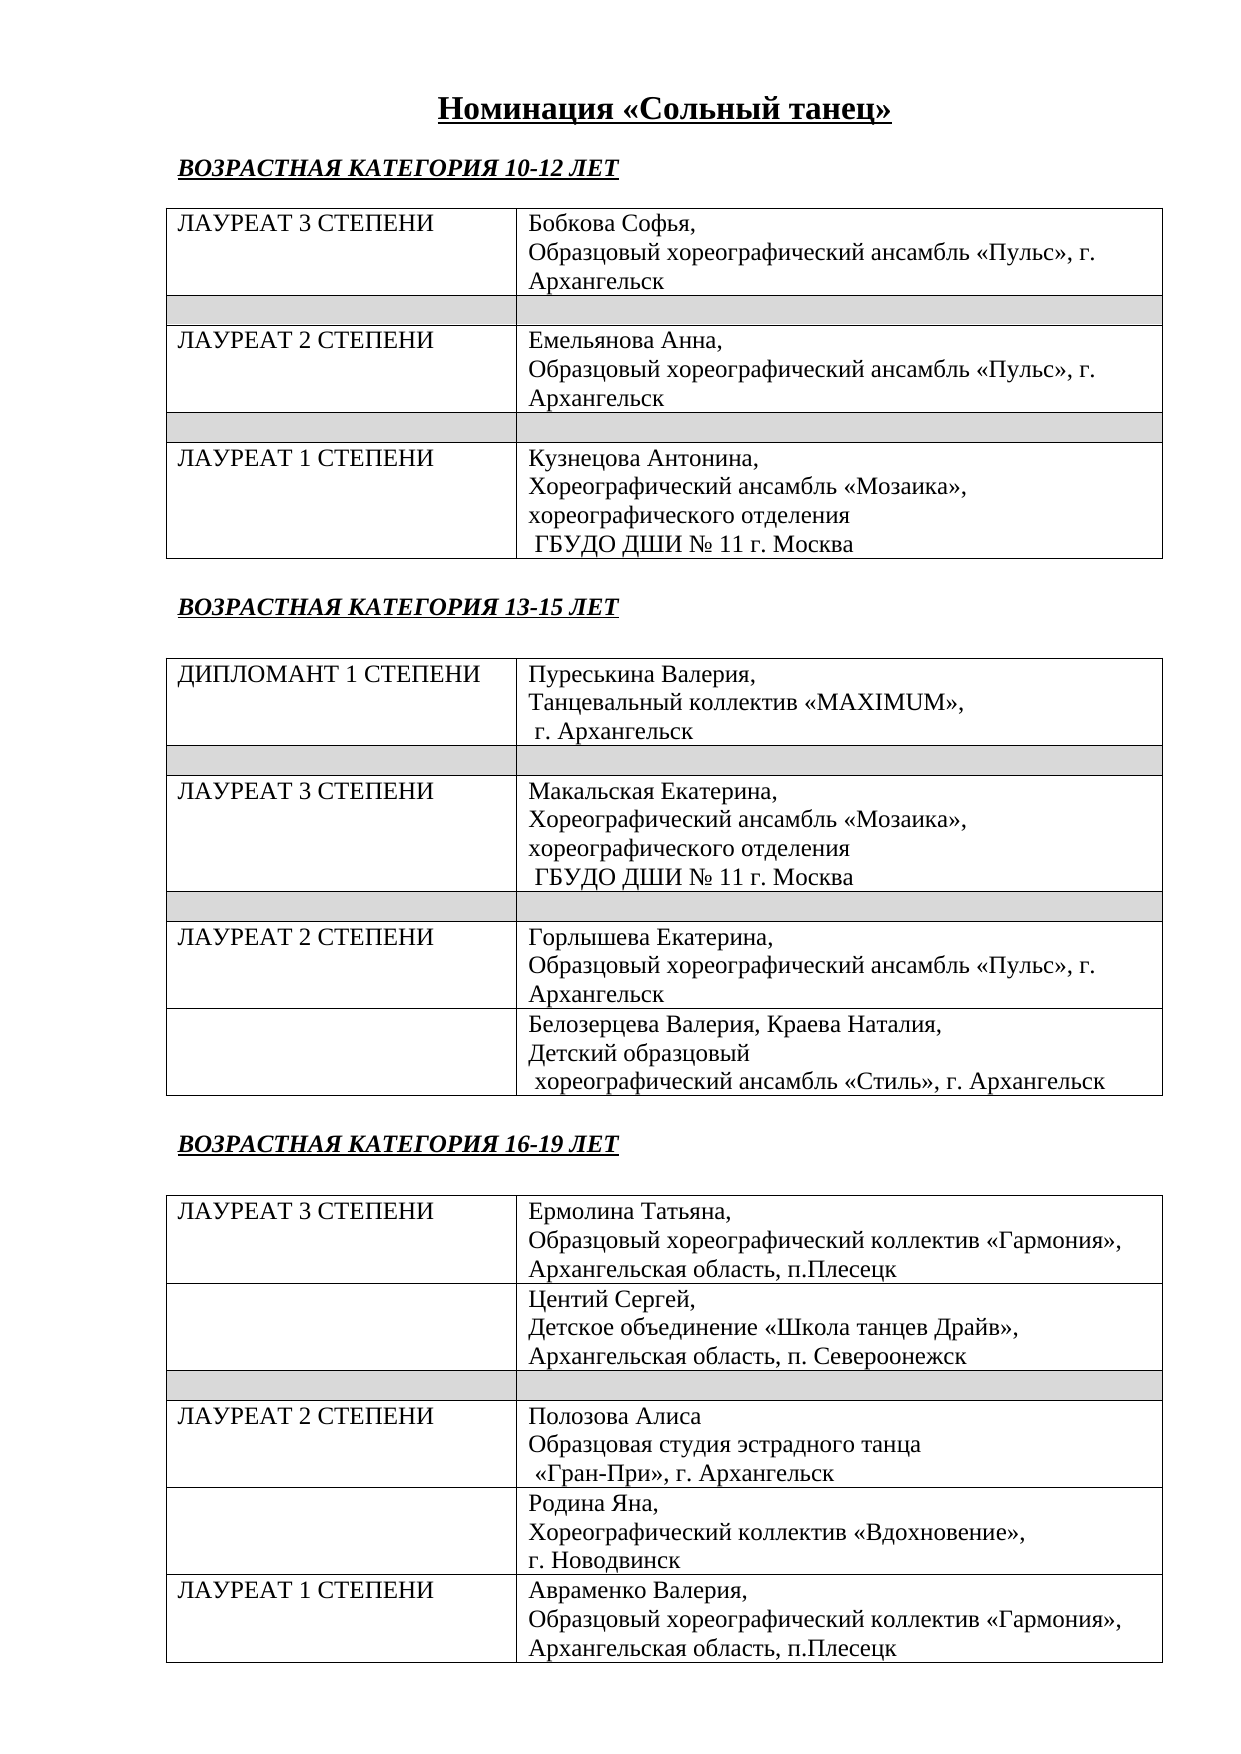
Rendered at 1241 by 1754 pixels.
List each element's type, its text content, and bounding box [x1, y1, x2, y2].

table_cell [167, 1284, 516, 1370]
table_cell Родина Яна, Хореографический коллектив «Вдохновение», г. Новодвинск [517, 1488, 1162, 1574]
table_cell Белозерцева Валерия, Краева Наталия, Детский образцовый хореографический ансамбль «Стиль», г. Архангельск [517, 1009, 1162, 1095]
table_cell [167, 413, 516, 442]
table_cell Центий Сергей, Детское объединение «Школа танцев Драйв», Архангельская область, п. Североонежск [517, 1284, 1162, 1370]
table_cell ЛАУРЕАТ 2 СТЕПЕНИ [167, 1401, 516, 1487]
table_cell Авраменко Валерия, Образцовый хореографический коллектив «Гармония», Архангельская область, п.Плесецк [517, 1575, 1162, 1662]
table_cell [517, 296, 1162, 324]
text Номинация «Сольный танец» [177, 89, 1152, 127]
table_cell Полозова Алиса Образцовая студия эстрадного танца «Гран-При», г. Архангельск [517, 1401, 1162, 1487]
table_cell Емельянова Анна, Образцовый хореографический ансамбль «Пульс», г. Архангельск [517, 326, 1162, 412]
text ВОЗРАСТНАЯ КАТЕГОРИЯ 16-19 ЛЕТ [177, 1129, 1152, 1158]
text ВОЗРАСТНАЯ КАТЕГОРИЯ 10-12 ЛЕТ [177, 153, 1152, 182]
table_header Бобкова Софья, Образцовый хореографический ансамбль «Пульс», г. Архангельск [517, 209, 1162, 295]
table_cell [167, 746, 516, 775]
table_cell [167, 296, 516, 324]
table_cell Горлышева Екатерина, Образцовый хореографический ансамбль «Пульс», г. Архангельск [517, 922, 1162, 1008]
table_cell [167, 1488, 516, 1574]
table_header ЛАУРЕАТ 3 СТЕПЕНИ [167, 209, 516, 295]
text ВОЗРАСТНАЯ КАТЕГОРИЯ 13-15 ЛЕТ [177, 592, 1152, 620]
table_header ЛАУРЕАТ 3 СТЕПЕНИ [167, 1196, 516, 1283]
table_cell [517, 1371, 1162, 1400]
table_cell ЛАУРЕАТ 1 СТЕПЕНИ [167, 443, 516, 558]
table_header ДИПЛОМАНТ 1 СТЕПЕНИ [167, 659, 516, 745]
table_cell ЛАУРЕАТ 3 СТЕПЕНИ [167, 776, 516, 891]
table_cell Кузнецова Антонина, Хореографический ансамбль «Мозаика», хореографического отделения ГБУДО ДШИ № 11 г. Москва [517, 443, 1162, 558]
table_cell [517, 746, 1162, 775]
table_cell [167, 1009, 516, 1095]
table_cell [167, 1371, 516, 1400]
table_cell Макальская Екатерина, Хореографический ансамбль «Мозаика», хореографического отделения ГБУДО ДШИ № 11 г. Москва [517, 776, 1162, 891]
table_cell [167, 892, 516, 921]
table_cell ЛАУРЕАТ 1 СТЕПЕНИ [167, 1575, 516, 1662]
table_cell [517, 413, 1162, 442]
table_cell ЛАУРЕАТ 2 СТЕПЕНИ [167, 326, 516, 412]
table_cell ЛАУРЕАТ 2 СТЕПЕНИ [167, 922, 516, 1008]
table_cell [517, 892, 1162, 921]
table_header Ермолина Татьяна, Образцовый хореографический коллектив «Гармония», Архангельская область, п.Плесецк [517, 1196, 1162, 1283]
table_header Пуреськина Валерия, Танцевальный коллектив «MAXIMUM», г. Архангельск [517, 659, 1162, 745]
